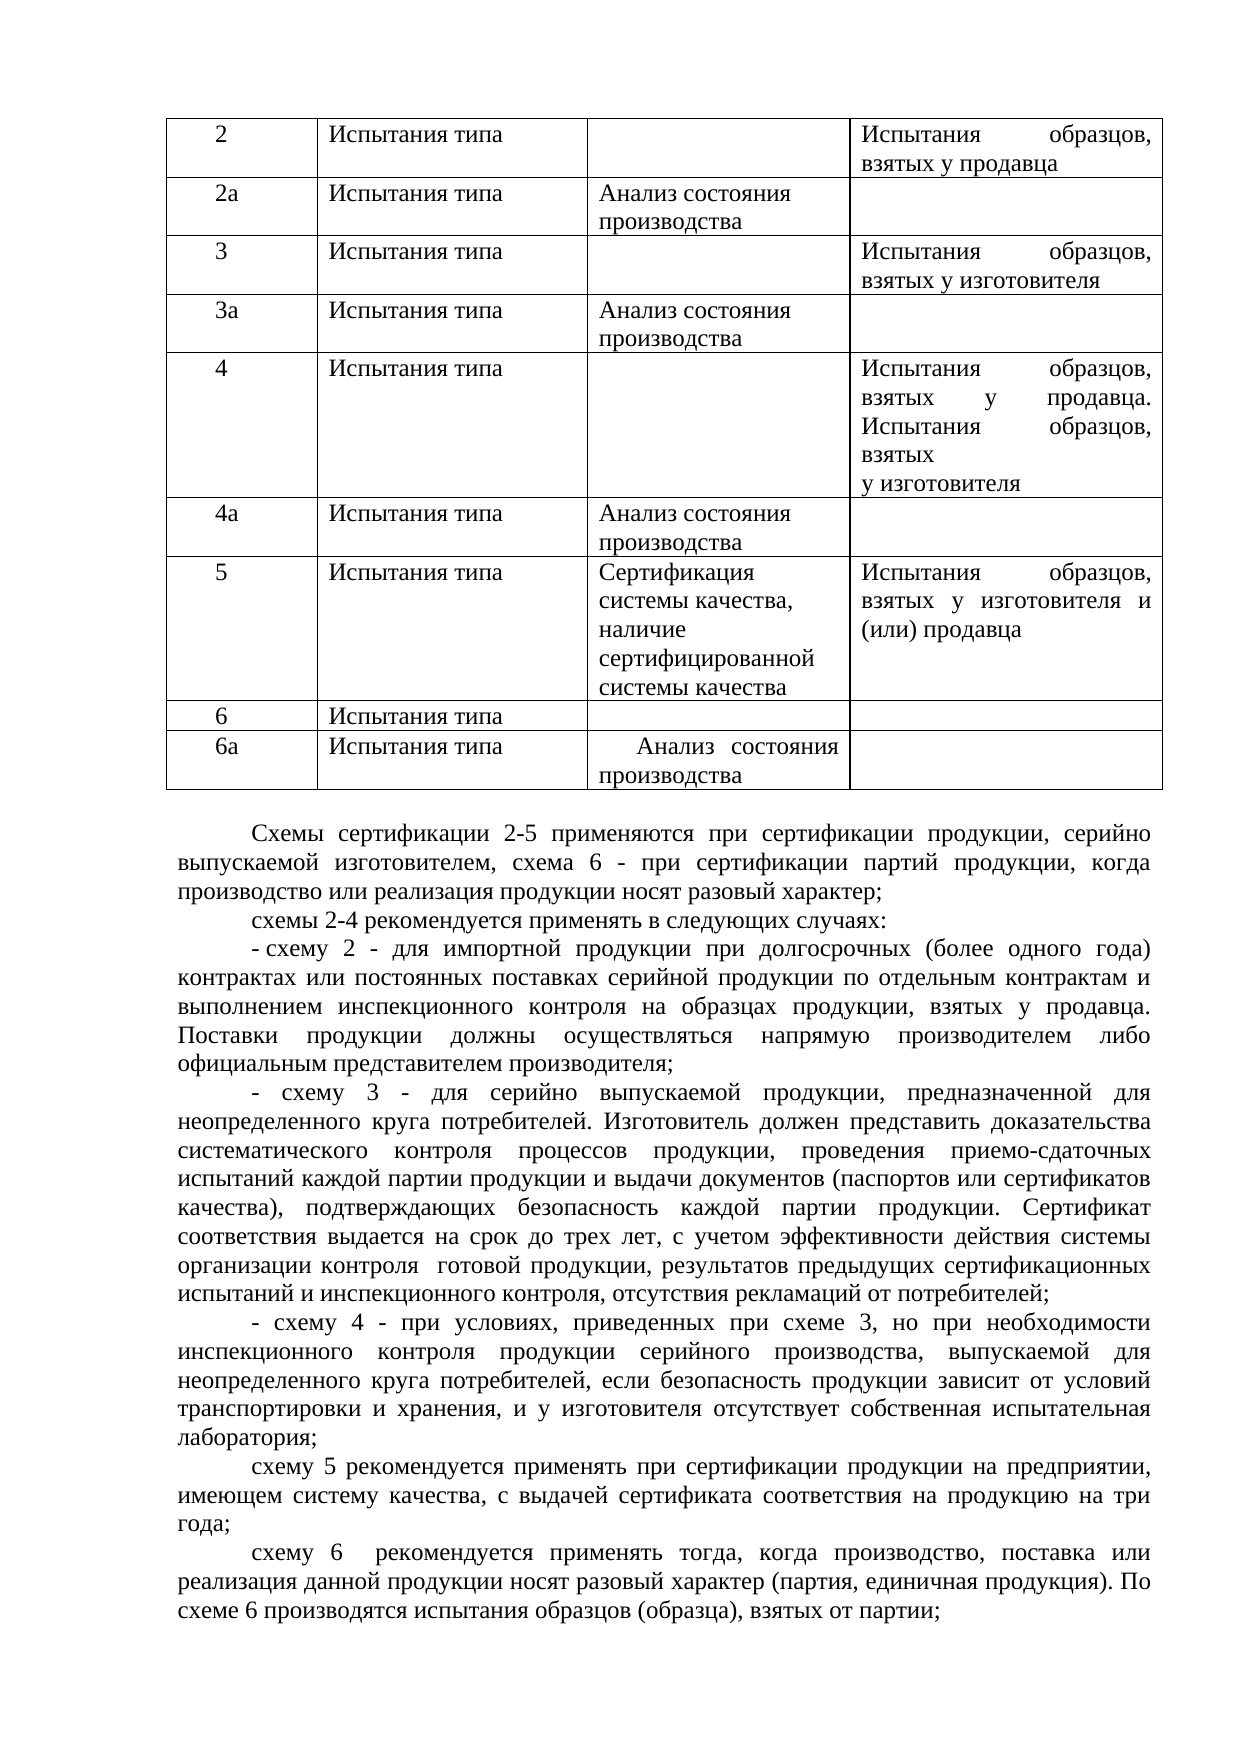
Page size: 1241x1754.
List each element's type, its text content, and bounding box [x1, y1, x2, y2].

text - схему 3 - для серийно выпускаемой продукции, предназначенной для неопределенного круга потребителей. Изготовитель должен представить доказательства систематического контроля процессов продукции, проведения приемо-сдаточных испытаний каждой партии продукции и выдачи документов (паспортов или сертификатов качества), подтверждающих безопасность каждой партии продукции. Сертификат соответствия выдается на срок до трех лет, с учетом эффективности действия системы организации контроля готовой продукции, результатов предыдущих сертификационных испытаний и инспекционного контроля, отсутствия рекламаций от потребителей; [177, 1077, 1152, 1307]
table_cell 6а [167, 731, 317, 789]
text схему 5 рекомендуется применять при сертификации продукции на предприятии, имеющем систему качества, с выдачей сертификата соответствия на продукцию на три года; [177, 1451, 1152, 1537]
table_cell [588, 701, 849, 730]
table_cell 6 [167, 701, 317, 730]
table_cell 2а [167, 178, 317, 235]
text схему 6 рекомендуется применять тогда, когда производство, поставка или реализация данной продукции носят разовый характер (партия, единичная продукция). По схеме 6 производятся испытания образцов (образца), взятых от партии; [177, 1537, 1152, 1623]
table_cell Испытания типа [318, 731, 587, 789]
text Схемы сертификации 2-5 применяются при сертификации продукции, серийно выпускаемой изготовителем, схема 6 - при сертификации партий продукции, когда производство или реализация продукции носят разовый характер; [177, 818, 1152, 905]
table_cell [851, 178, 1162, 235]
text - схему 4 - при условиях, приведенных при схеме 3, но при необходимости инспекционного контроля продукции серийного производства, выпускаемой для неопределенного круга потребителей, если безопасность продукции зависит от условий транспортировки и хранения, и у изготовителя отсутствует собственная испытательная лаборатория; [177, 1307, 1152, 1451]
table_cell Испытания образцов, взятых у изготовителя и (или) продавца [851, 557, 1162, 700]
table_cell Испытания типа [318, 498, 587, 556]
table_cell 3 [167, 236, 317, 294]
table_cell Испытания типа [318, 178, 587, 235]
text - схему 2 - для импортной продукции при долгосрочных (более одного года) контрактах или постоянных поставках серийной продукции по отдельным контрактам и выполнением инспекционного контроля на образцах продукции, взятых у продавца. Поставки продукции должны осуществляться напрямую производителем либо официальным представителем производителя; [177, 933, 1152, 1077]
table_cell [851, 701, 1162, 730]
table_cell Испытания типа [318, 353, 587, 497]
table_cell [851, 731, 1162, 789]
table_cell 3а [167, 295, 317, 352]
table_cell Испытания образцов, взятых у изготовителя [851, 236, 1162, 294]
table_cell [588, 236, 849, 294]
table_cell Сертификация системы качества, наличие сертифицированной системы качества [588, 557, 849, 700]
table_cell 4 [167, 353, 317, 497]
table_cell [588, 119, 849, 177]
text схемы 2-4 рекомендуется применять в следующих случаях: [177, 905, 1152, 933]
table_cell Испытания образцов, взятых у продавца [851, 119, 1162, 177]
table_cell Анализ состояния производства [588, 295, 849, 352]
table_cell Анализ состояния производства [588, 178, 849, 235]
table_cell Анализ состояния производства [588, 498, 849, 556]
table_cell Испытания типа [318, 236, 587, 294]
table_cell [588, 353, 849, 497]
table_cell 2 [167, 119, 317, 177]
table_cell 5 [167, 557, 317, 700]
table_cell 4а [167, 498, 317, 556]
table_cell [851, 295, 1162, 352]
table_cell [851, 498, 1162, 556]
table_cell Испытания образцов, взятых у продавца. Испытания образцов, взятых у изготовителя [851, 353, 1162, 497]
table_cell Испытания типа [318, 295, 587, 352]
table_cell Анализ состояния производства [588, 731, 849, 789]
table_cell Испытания типа [318, 119, 587, 177]
table_cell Испытания типа [318, 701, 587, 730]
table_cell Испытания типа [318, 557, 587, 700]
